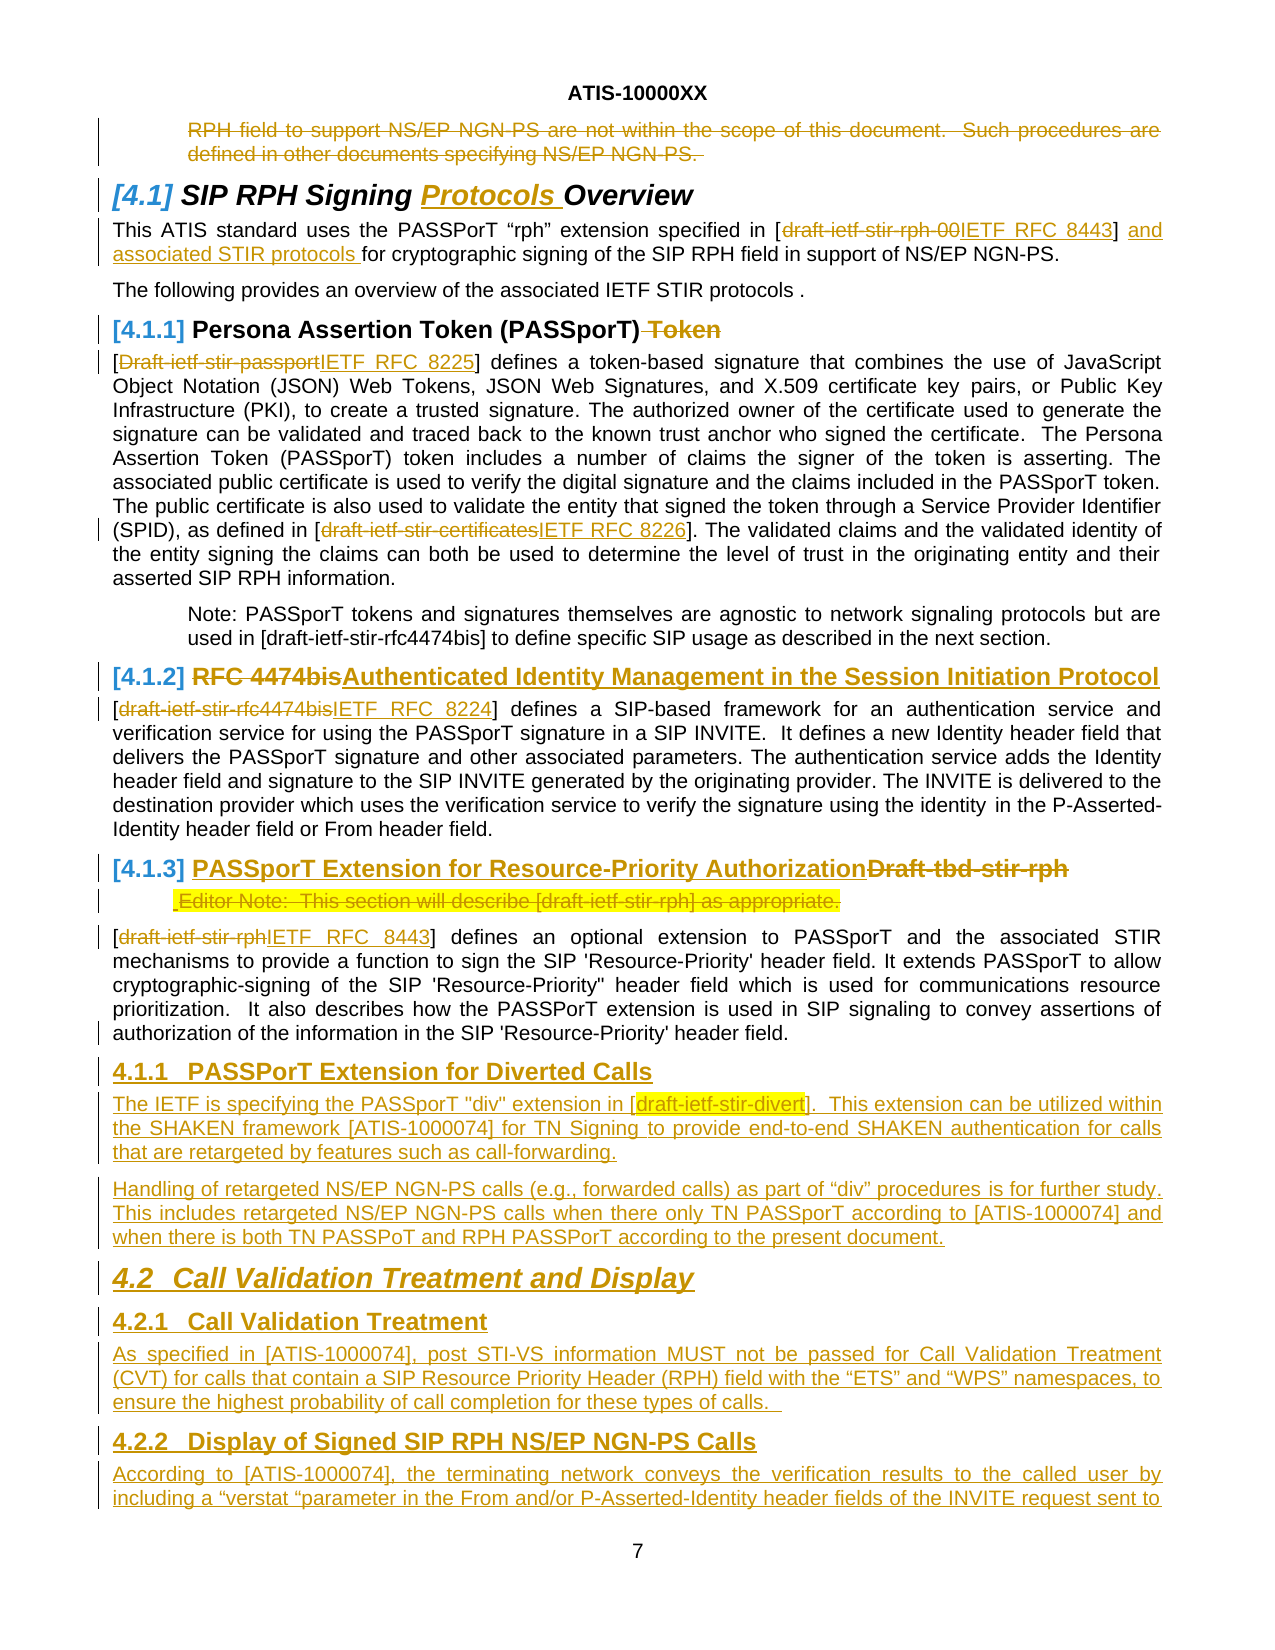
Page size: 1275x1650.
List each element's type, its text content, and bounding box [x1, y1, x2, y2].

text The following provides an overview of the associated IETF STIR protocols . [112, 278, 1162, 302]
subtitle SIP RPH Signing Overview [112, 178, 1162, 212]
text [] defines an optional extension to PASSporT and the associated STIR mechanisms to provide a function to sign the SIP 'Resource-Priority' header field. It extends PASSporT to allow cryptographic-signing of the SIP 'Resource-Priority" header field which is used for communications resource prioritization. It also describes how the PASSPorT extension is used in SIP signaling to convey assertions of authorization of the information in the SIP 'Resource-Priority' header field. [112, 925, 1162, 1045]
text This ATIS standard uses the PASSPorT “rph” extension specified in [] for cryptographic signing of the SIP RPH field in support of NS/EP NGN-PS. [112, 218, 1162, 266]
subtitle Persona Assertion Token (PASSporT) [112, 315, 1162, 343]
text [] defines a token-based signature that combines the use of JavaScript Object Notation (JSON) Web Tokens, JSON Web Signatures, and X.509 certificate key pairs, or Public Key Infrastructure (PKI), to create a trusted signature. The authorized owner of the certificate used to generate the signature can be validated and traced back to the known trust anchor who signed the certificate. The Persona Assertion Token (PASSporT) token includes a number of claims the signer of the token is asserting. The associated public certificate is used to verify the digital signature and the claims included in the PASSporT token. The public certificate is also used to validate the entity that signed the token through a Service Provider Identifier (SPID), as defined in []. The validated claims and the validated identity of the entity signing the claims can both be used to determine the level of trust in the originating entity and their asserted SIP RPH information. [112, 350, 1162, 589]
text Note: PASSporT tokens and signatures themselves are agnostic to network signaling protocols but are used in [draft-ietf-stir-rfc4474bis] to define specific SIP usage as described in the next section. [187, 602, 1162, 650]
text [] defines a SIP-based framework for an authentication service and verification service for using the PASSporT signature in a SIP INVITE. It defines a new Identity header field that delivers the PASSporT signature and other associated parameters. The authentication service adds the Identity header field and signature to the SIP INVITE generated by the originating provider. The INVITE is delivered to the destination provider which uses the verification service to verify the signature using the identity in the P-Asserted-Identity header field or From header field. [112, 697, 1162, 841]
